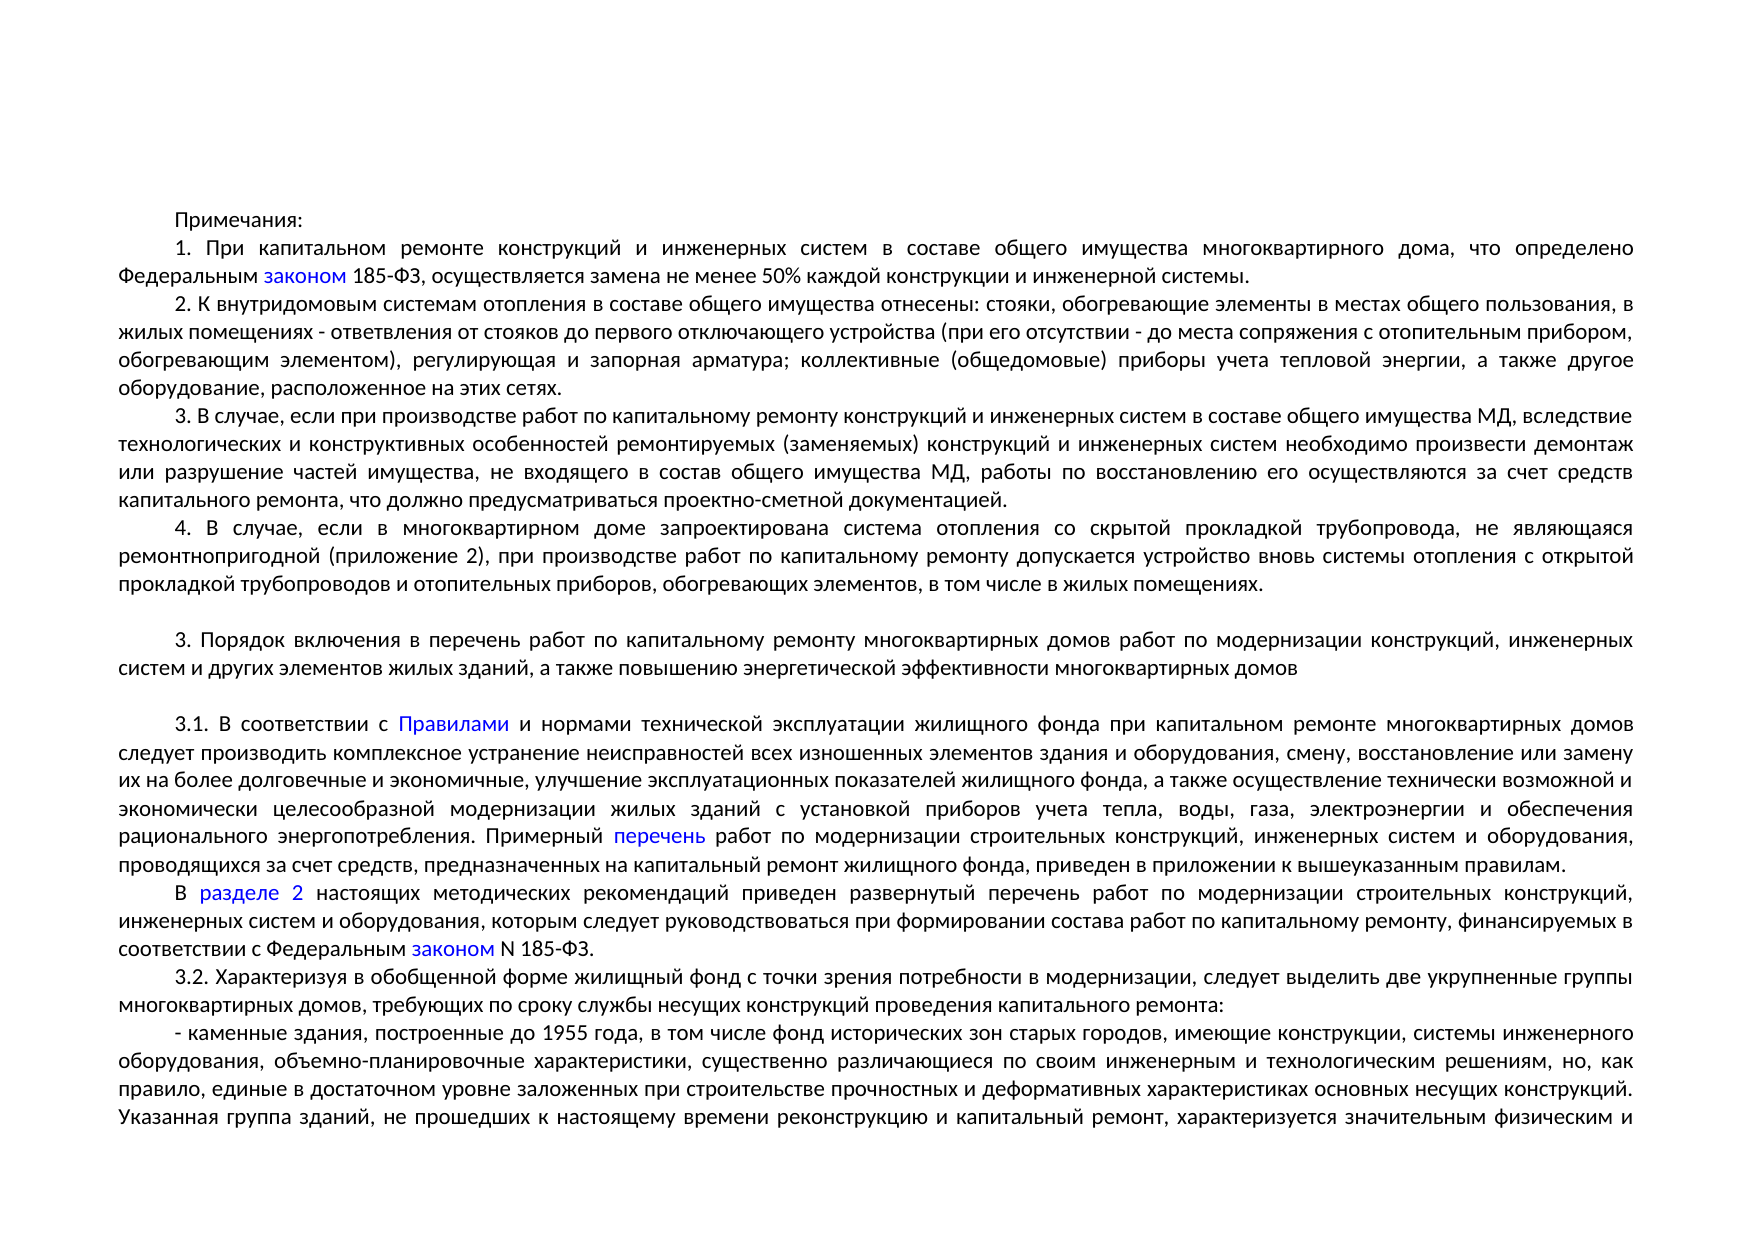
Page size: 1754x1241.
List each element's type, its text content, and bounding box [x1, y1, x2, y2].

text 3.2. Характеризуя в обобщенной форме жилищный фонд с точки зрения потребности в модернизации, следует выделить две укрупненные группы многоквартирных домов, требующих по сроку службы несущих конструкций проведения капитального ремонта: [118, 962, 1636, 1018]
text Примечания: [118, 205, 1636, 233]
text В разделе 2 настоящих методических рекомендаций приведен развернутый перечень работ по модернизации строительных конструкций, инженерных систем и оборудования, которым следует руководствоваться при формировании состава работ по капитальному ремонту, финансируемых в соответствии с Федеральным законом N 185-ФЗ. [118, 878, 1636, 962]
text 4. В случае, если в многоквартирном доме запроектирована система отопления со скрытой прокладкой трубопровода, не являющаяся ремонтнопригодной (приложение 2), при производстве работ по капитальному ремонту допускается устройство вновь системы отопления с открытой прокладкой трубопроводов и отопительных приборов, обогревающих элементов, в том числе в жилых помещениях. [118, 513, 1636, 597]
text 1. При капитальном ремонте конструкций и инженерных систем в составе общего имущества многоквартирного дома, что определено Федеральным законом 185-ФЗ, осуществляется замена не менее 50% каждой конструкции и инженерной системы. [118, 233, 1636, 289]
text 2. К внутридомовым системам отопления в составе общего имущества отнесены: стояки, обогревающие элементы в местах общего пользования, в жилых помещениях - ответвления от стояков до первого отключающего устройства (при его отсутствии - до места сопряжения с отопительным прибором, обогревающим элементом), регулирующая и запорная арматура; коллективные (общедомовые) приборы учета тепловой энергии, а также другое оборудование, расположенное на этих сетях. [118, 289, 1636, 401]
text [118, 1018, 1636, 1130]
text 3. В случае, если при производстве работ по капитальному ремонту конструкций и инженерных систем в составе общего имущества МД, вследствие технологических и конструктивных особенностей ремонтируемых (заменяемых) конструкций и инженерных систем необходимо произвести демонтаж или разрушение частей имущества, не входящего в состав общего имущества МД, работы по восстановлению его осуществляются за счет средств капитального ремонта, что должно предусматриваться проектно-сметной документацией. [118, 401, 1636, 513]
text 3.1. В соответствии с Правилами и нормами технической эксплуатации жилищного фонда при капитальном ремонте многоквартирных домов следует производить комплексное устранение неисправностей всех изношенных элементов здания и оборудования, смену, восстановление или замену их на более долговечные и экономичные, улучшение эксплуатационных показателей жилищного фонда, а также осуществление технически возможной и экономически целесообразной модернизации жилых зданий с установкой приборов учета тепла, воды, газа, электроэнергии и обеспечения рационального энергопотребления. Примерный перечень работ по модернизации строительных конструкций, инженерных систем и оборудования, проводящихся за счет средств, предназначенных на капитальный ремонт жилищного фонда, приведен в приложении к вышеуказанным правилам. [118, 709, 1636, 878]
text 3. Порядок включения в перечень работ по капитальному ремонту многоквартирных домов работ по модернизации конструкций, инженерных систем и других элементов жилых зданий, а также повышению энергетической эффективности многоквартирных домов [118, 626, 1636, 682]
